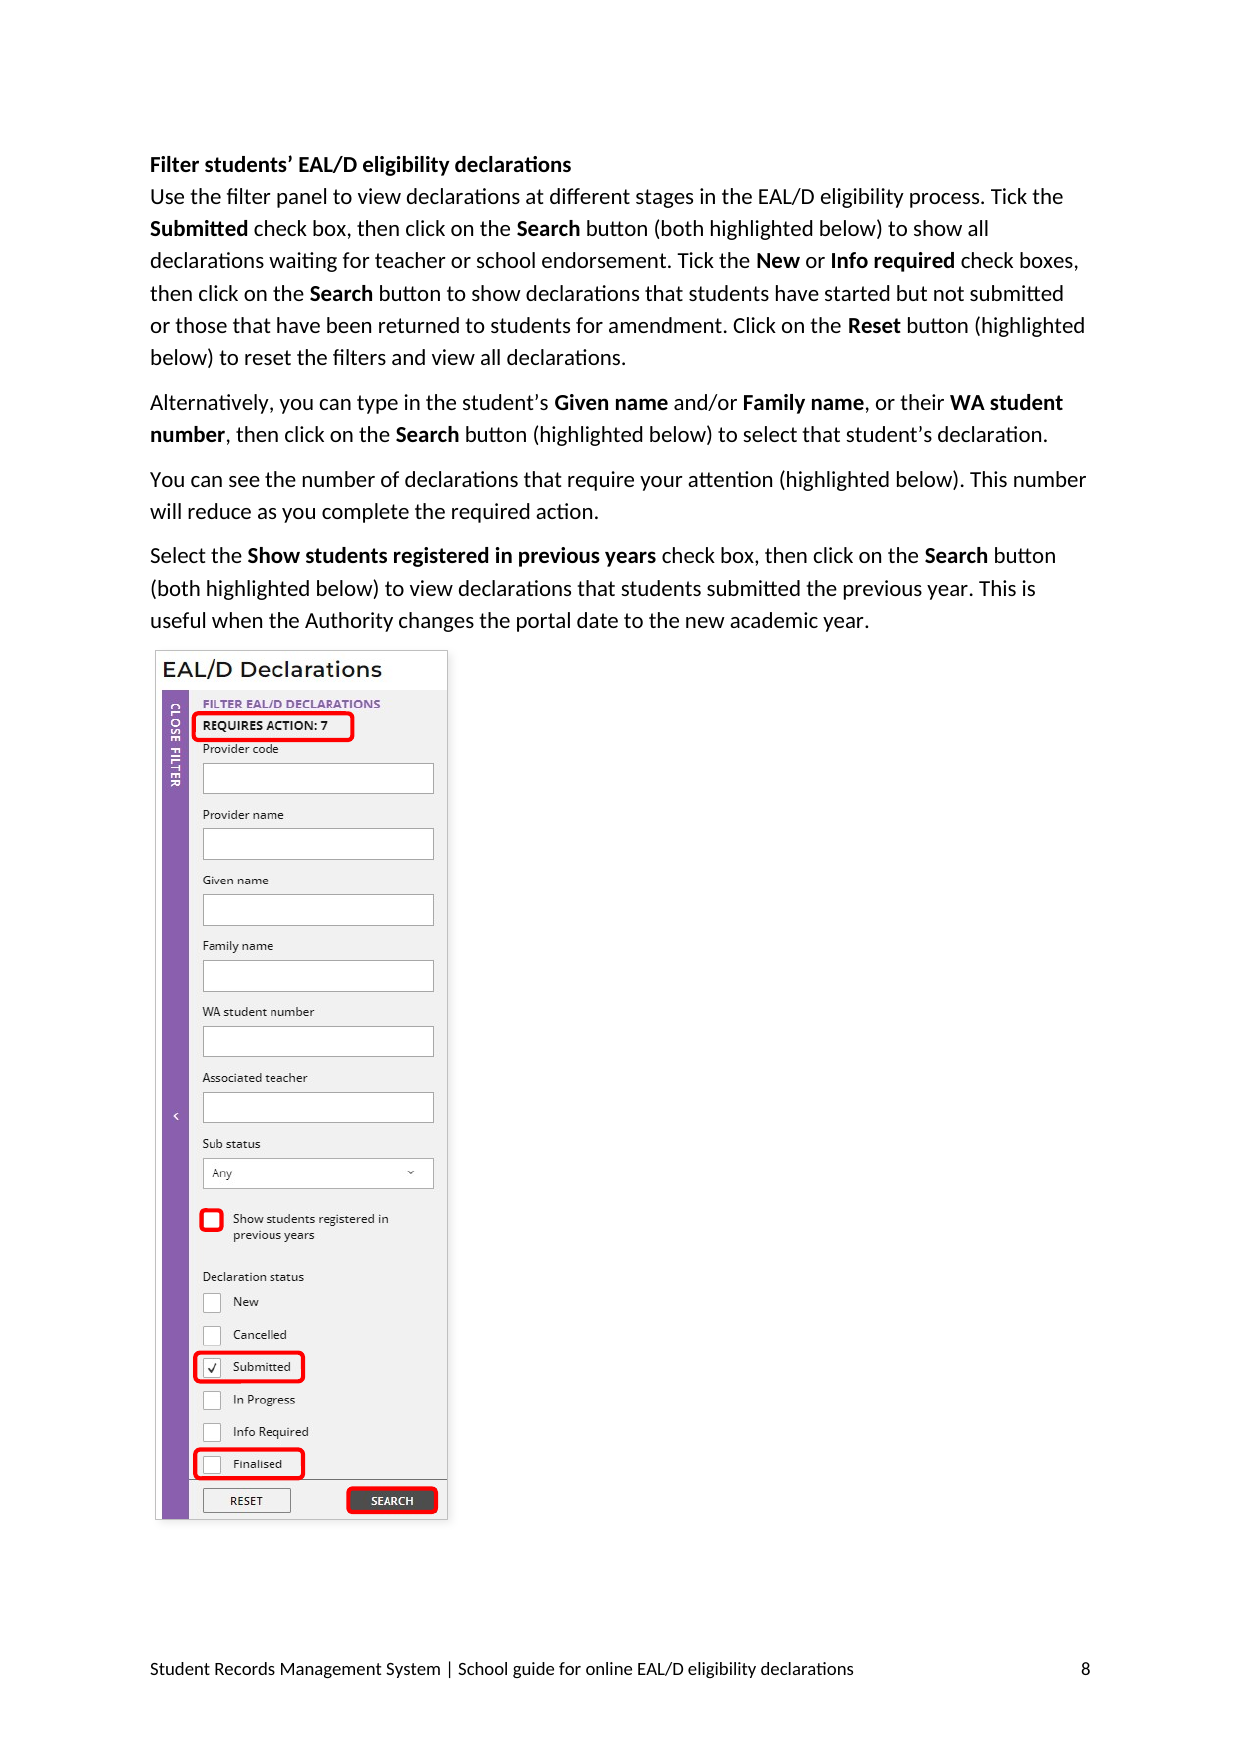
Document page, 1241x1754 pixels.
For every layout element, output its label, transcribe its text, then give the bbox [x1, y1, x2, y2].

text Select the Show students registered in previous years check box, then click on the Search button (both highlighted below) to view declarations that students submitted the previous year. This is useful when the Authority changes the portal date to the new academic year. [150, 542, 1090, 634]
text Filter students’ EAL/D eligibility declarations [150, 150, 1090, 178]
text Alternatively, you can type in the student’s Given name and/or Family name, or their WA student number, then click on the Search button (highlighted below) to select that student’s declaration. [150, 388, 1090, 448]
picture [156, 651, 447, 1519]
text You can see the number of declarations that require your attention (highlighted below). This number will reduce as you complete the required action. [150, 465, 1090, 525]
text Use the filter panel to view declarations at different stages in the EAL/D eligibility process. Tick the Submitted check box, then click on the Search button (both highlighted below) to show all declarations waiting for teacher or school endorsement. Tick the New or Info required check boxes, then click on the Search button to show declarations that students have started but not submitted or those that have been returned to students for amendment. Click on the Reset button (highlighted below) to reset the filters and view all declarations. [150, 182, 1090, 371]
